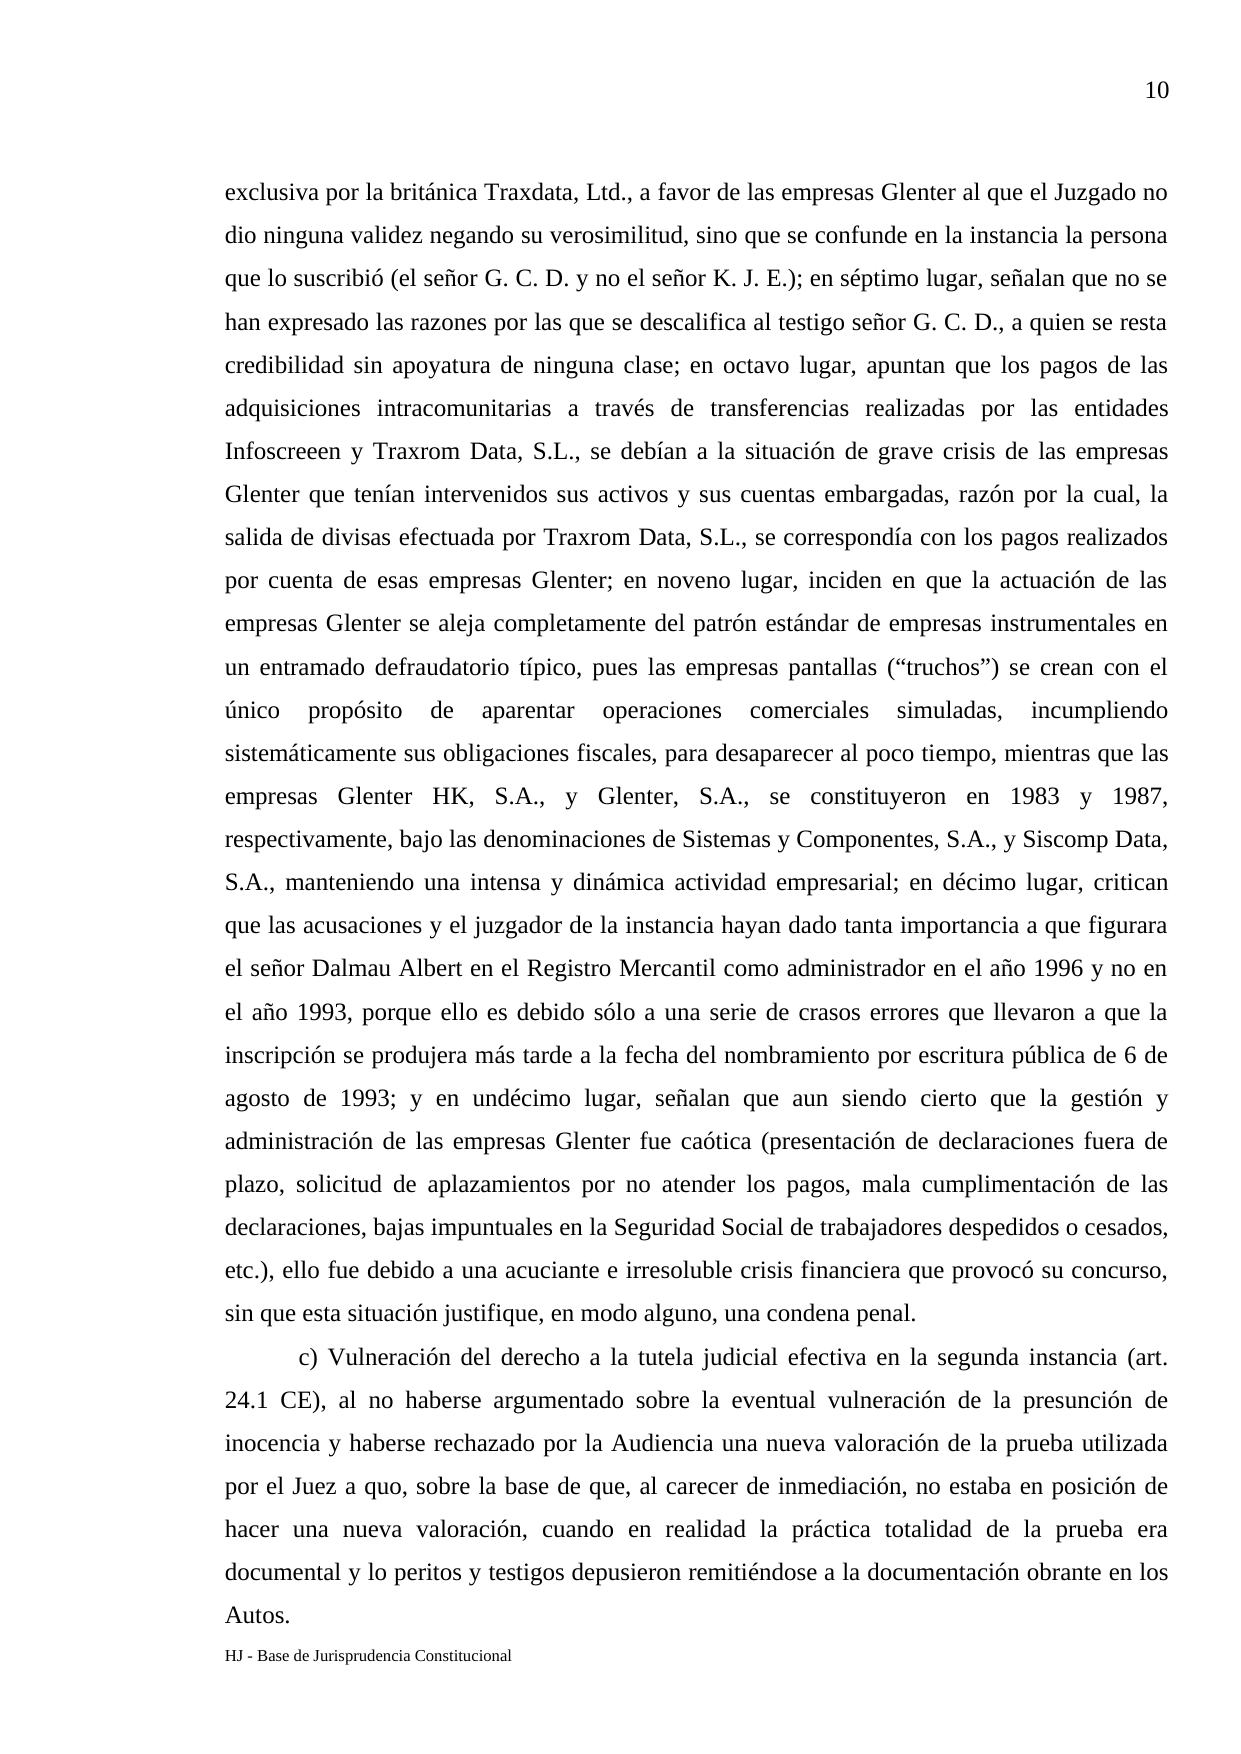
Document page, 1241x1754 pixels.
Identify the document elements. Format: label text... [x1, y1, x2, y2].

text c) Vulneración del derecho a la tutela judicial efectiva en la segunda instancia (art. 24.1 CE), al no haberse argumentado sobre la eventual vulneración de la presunción de inocencia y haberse rechazado por la Audiencia una nueva valoración de la prueba utilizada por el Juez a quo, sobre la base de que, al carecer de inmediación, no estaba en posición de hacer una nueva valoración, cuando en realidad la práctica totalidad de la prueba era documental y lo peritos y testigos depusieron remitiéndose a la documentación obrante en los Autos. [224, 1342, 1169, 1629]
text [224, 177, 1169, 1327]
